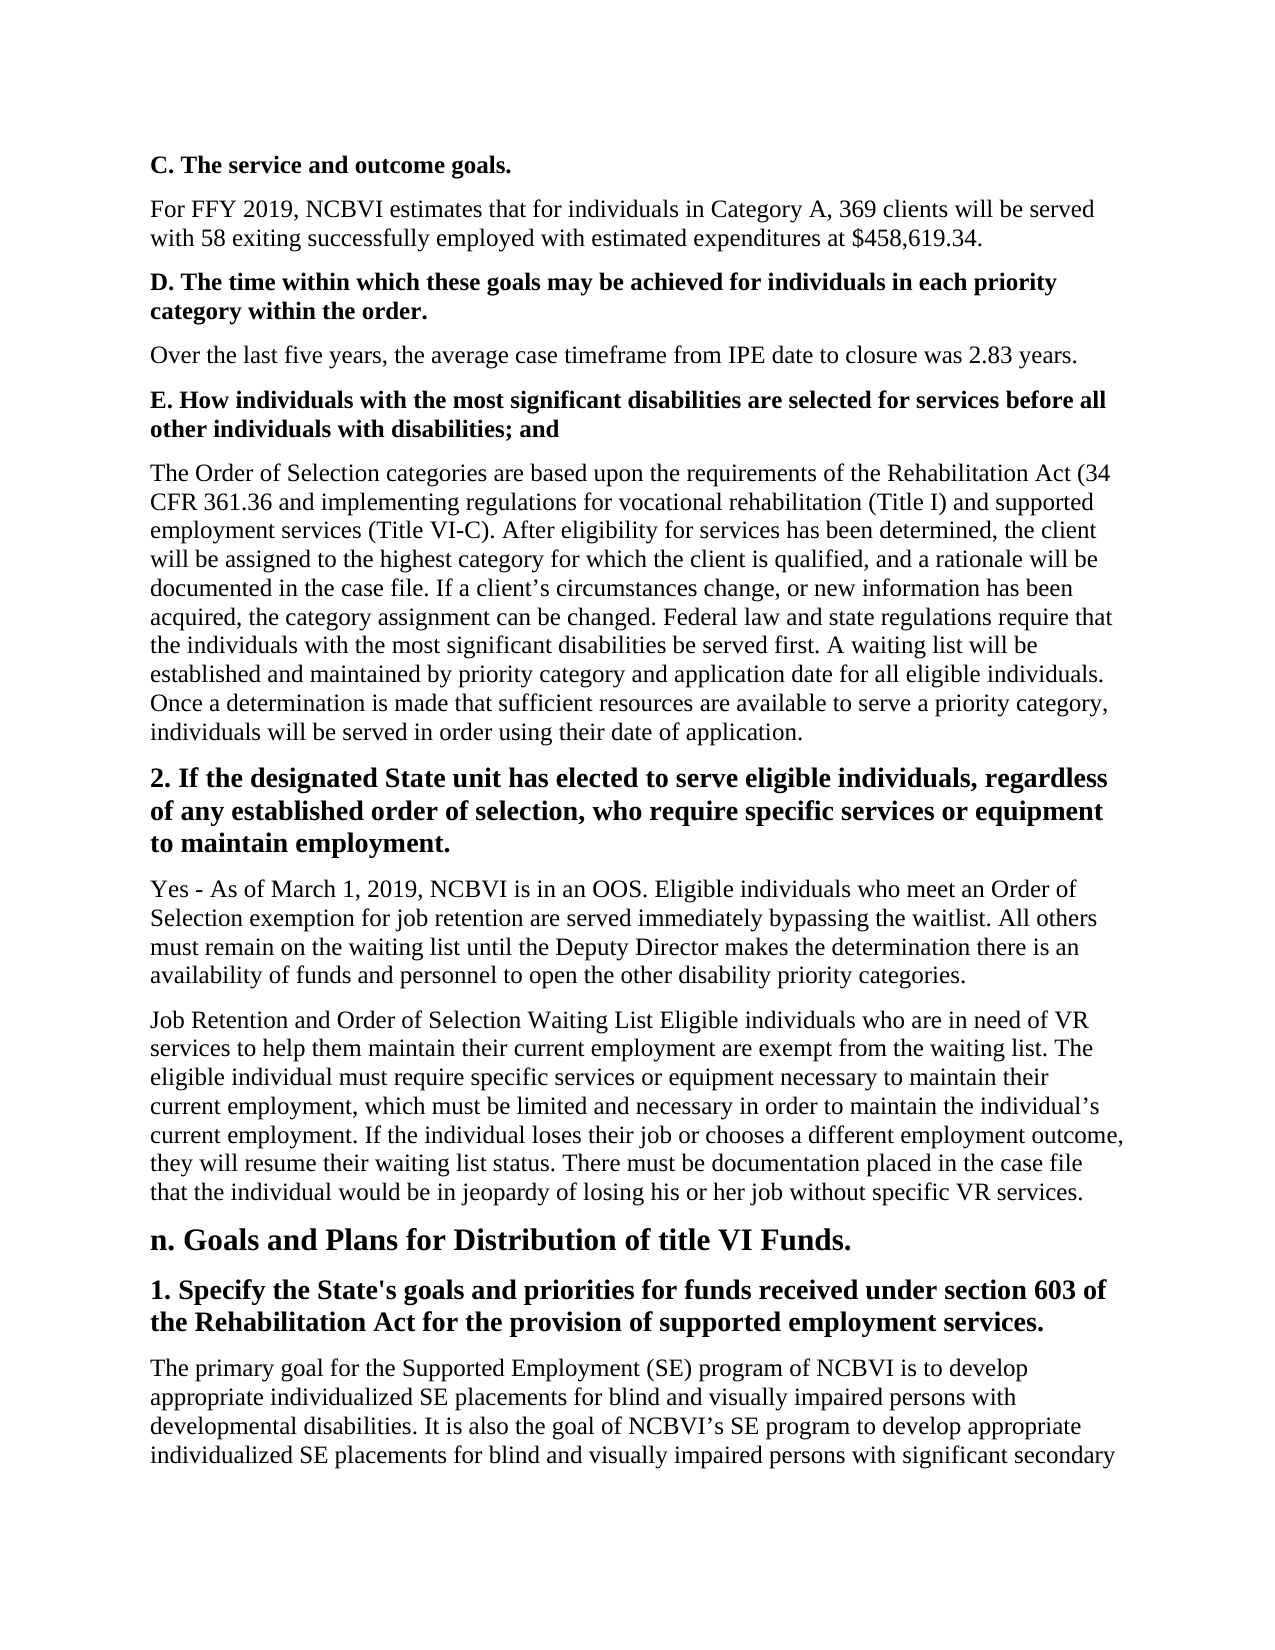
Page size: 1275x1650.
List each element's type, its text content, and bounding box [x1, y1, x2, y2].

subtitle E. How individuals with the most significant disabilities are selected for services before all other individuals with disabilities; and [150, 385, 1125, 442]
text Job Retention and Order of Selection Waiting List Eligible individuals who are in need of VR services to help them maintain their current employment are exempt from the waiting list. The eligible individual must require specific services or equipment necessary to maintain their current employment, which must be limited and necessary in order to maintain the individual’s current employment. If the individual loses their job or chooses a different employment outcome, they will resume their waiting list status. There must be documentation placed in the case file that the individual would be in jeopardy of losing his or her job without specific VR services. [150, 1005, 1125, 1206]
subtitle 2. If the designated State unit has elected to serve eligible individuals, regardless of any established order of selection, who require specific services or equipment to maintain employment. [150, 761, 1125, 858]
text Over the last five years, the average case timeframe from IPE date to closure was 2.83 years. [150, 341, 1125, 369]
subtitle n. Goals and Plans for Distribution of title VI Funds. [150, 1222, 1125, 1257]
subtitle D. The time within which these goals may be achieved for individuals in each priority category within the order. [150, 267, 1125, 325]
text For FFY 2019, NCBVI estimates that for individuals in Category A, 369 clients will be served with 58 exiting successfully employed with estimated expenditures at $458,619.34. [150, 194, 1125, 252]
text The Order of Selection categories are based upon the requirements of the Rehabilitation Act (34 CFR 361.36 and implementing regulations for vocational rehabilitation (Title I) and supported employment services (Title VI-C). After eligibility for services has been determined, the client will be assigned to the highest category for which the client is qualified, and a rationale will be documented in the case file. If a client’s circumstances change, or new information has been acquired, the category assignment can be changed. Federal law and state regulations require that the individuals with the most significant disabilities be served first. A waiting list will be established and maintained by priority category and application date for all eligible individuals. Once a determination is made that sufficient resources are available to serve a priority category, individuals will be served in order using their date of application. [150, 458, 1125, 746]
text Yes - As of March 1, 2019, NCBVI is in an OOS. Eligible individuals who meet an Order of Selection exemption for job retention are served immediately bypassing the waitlist. All others must remain on the waiting list until the Deputy Director makes the determination there is an availability of funds and personnel to open the other disability priority categories. [150, 874, 1125, 989]
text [150, 1353, 1125, 1468]
subtitle C. The service and outcome goals. [150, 150, 1125, 179]
subtitle 1. Specify the State's goals and priorities for funds received under section 603 of the Rehabilitation Act for the provision of supported employment services. [150, 1273, 1125, 1338]
